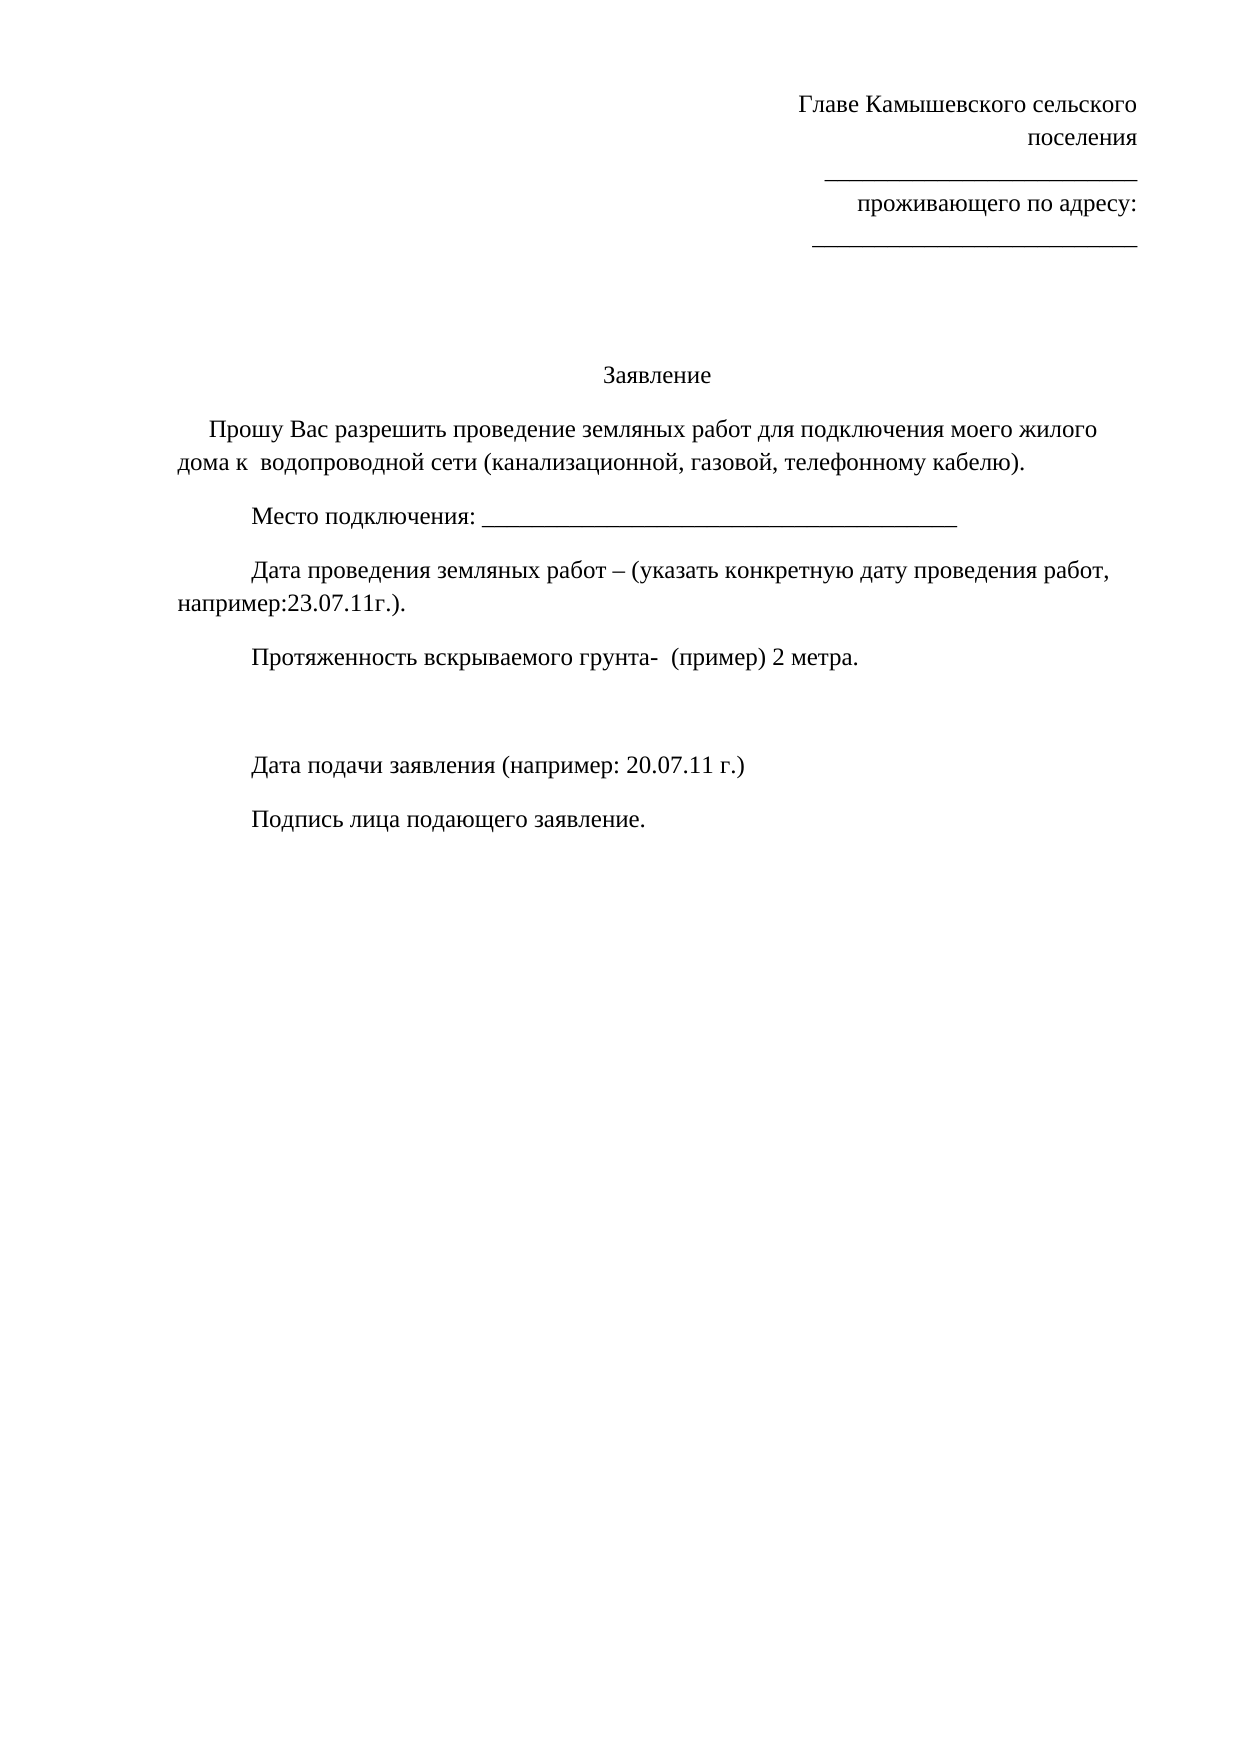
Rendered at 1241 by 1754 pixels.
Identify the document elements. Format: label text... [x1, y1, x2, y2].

text Главе Камышевского сельского [177, 89, 1137, 117]
text _________________________ [177, 155, 1137, 183]
text Дата подачи заявления (например: 20.07.11 г.) [177, 750, 1137, 778]
text поселения [177, 122, 1137, 150]
text Протяженность вскрываемого грунта- (пример) . [177, 642, 1137, 671]
text __________________________ [177, 221, 1137, 249]
text Прошу Вас разрешить проведение земляных работ для подключения моего жилого дома к водопроводной сети (канализационной, газовой, телефонному кабелю). [177, 414, 1137, 476]
text Подпись лица подающего заявление. [177, 804, 1137, 832]
text проживающего по адресу: [177, 188, 1137, 216]
text Дата проведения земляных работ – (указать конкретную дату проведения работ, например:23.07.11г.). [177, 555, 1137, 617]
text Заявление [177, 361, 1137, 389]
text Место подключения: ______________________________________ [177, 501, 1137, 530]
